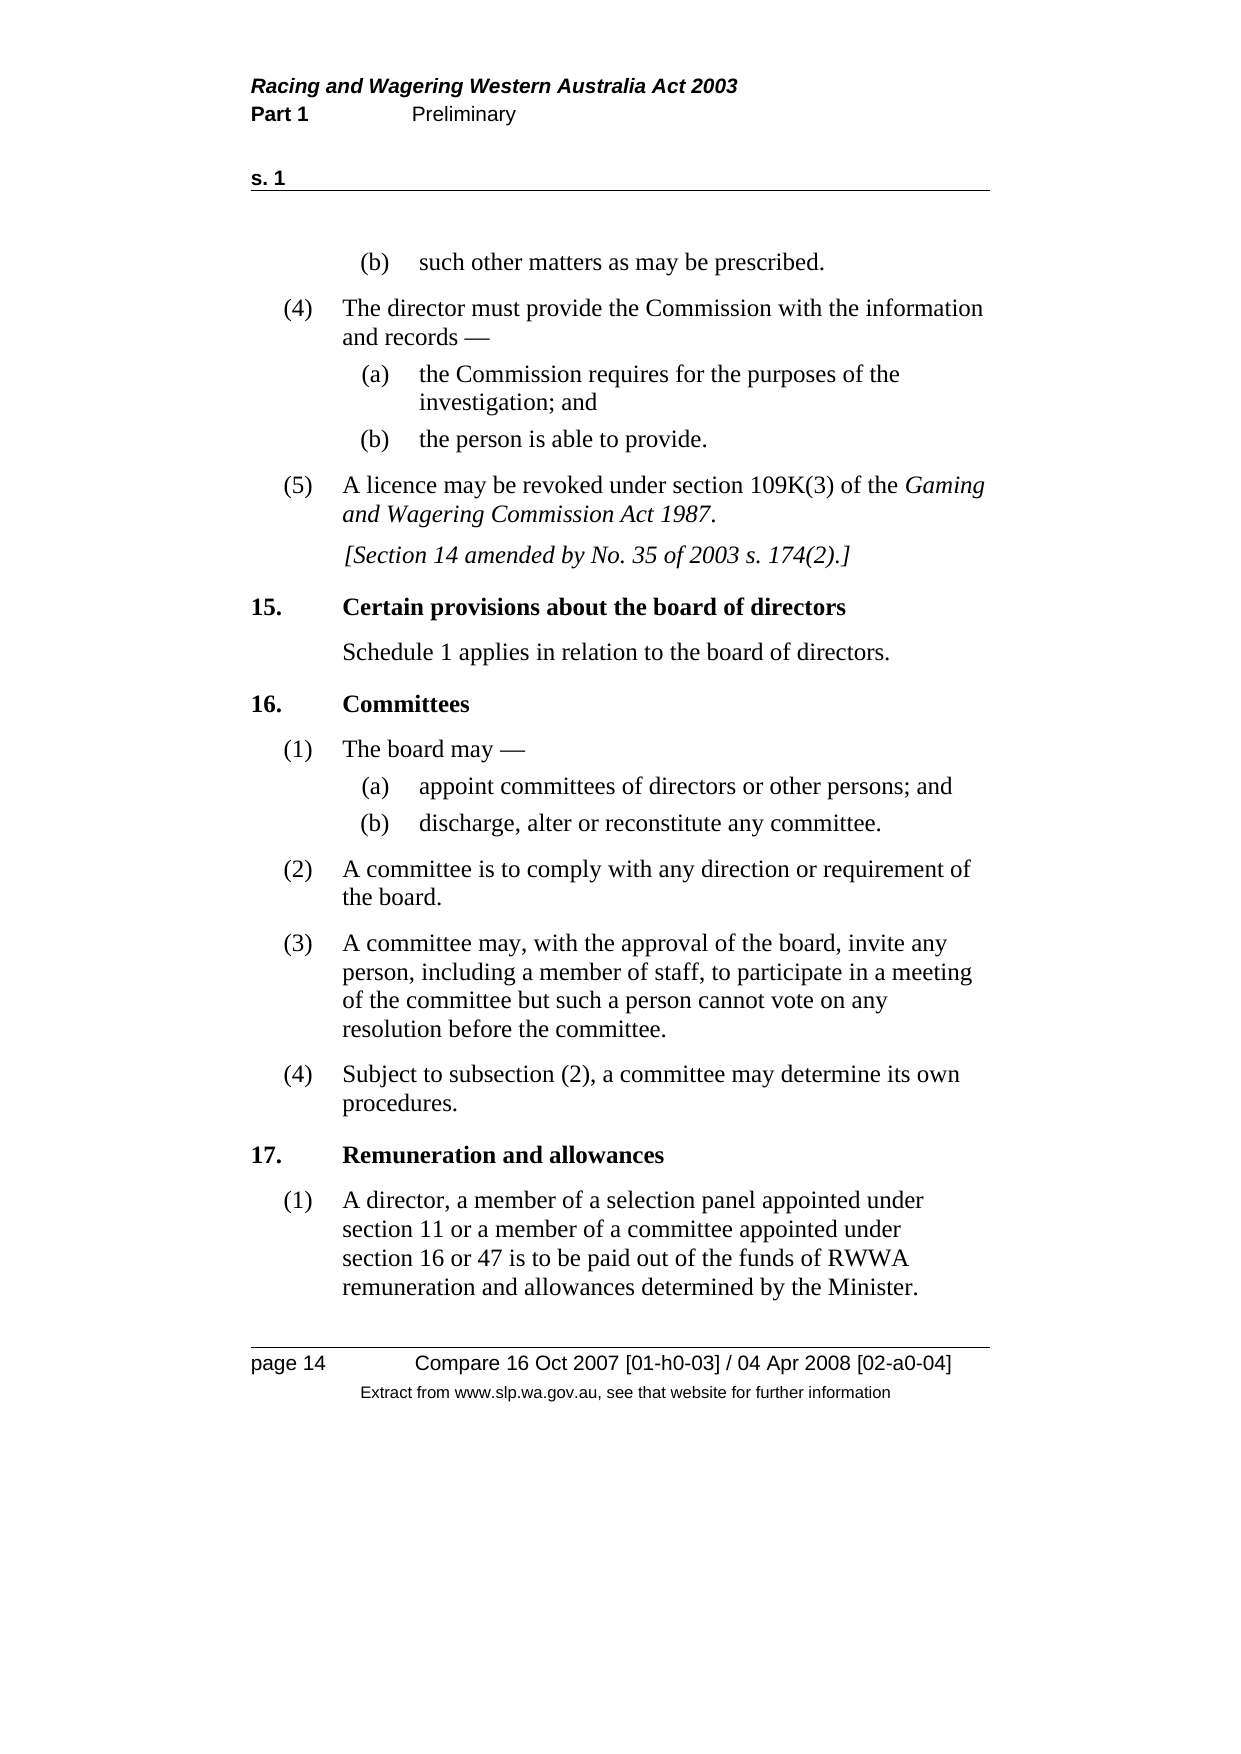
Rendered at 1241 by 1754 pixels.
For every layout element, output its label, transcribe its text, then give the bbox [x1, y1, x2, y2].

text (a) the Commission requires for the purposes of the investigation; and [251, 359, 990, 416]
subtitle 16. Committees [251, 689, 990, 717]
text (3) A committee may, with the approval of the board, invite any person, including a member of staff, to participate in a meeting of the committee but such a person cannot vote on any resolution before the committee. [251, 928, 990, 1043]
text (4) The director must provide the Commission with the information and records — [251, 293, 990, 350]
text (b) such other matters as may be prescribed. [251, 247, 990, 276]
text (5) A licence may be revoked under section 109K(3) of the Gaming and Wagering Commission Act 1987. [251, 470, 990, 527]
text (2) A committee is to comply with any direction or requirement of the board. [251, 854, 990, 911]
text (b) the person is able to provide. [251, 424, 990, 453]
text (a) appoint committees of directors or other persons; and [251, 771, 990, 800]
text (1) The board may — [251, 734, 990, 763]
subtitle 15. Certain provisions about the board of directors [251, 592, 990, 620]
text Schedule 1 applies in relation to the board of directors. [251, 637, 990, 666]
text (b) discharge, alter or reconstitute any committee. [251, 808, 990, 837]
subtitle 17. Remuneration and allowances [251, 1140, 990, 1169]
text [Section 14 amended by No. 35 of 2003 s. 174(2).] [251, 540, 990, 569]
text (4) Subject to subsection (2), a committee may determine its own procedures. [251, 1059, 990, 1117]
text (1) A director, a member of a selection panel appointed under section 11 or a member of a committee appointed under section 16 or 47 is to be paid out of the funds of RWWA remuneration and allowances determined by the Minister. [251, 1185, 990, 1300]
